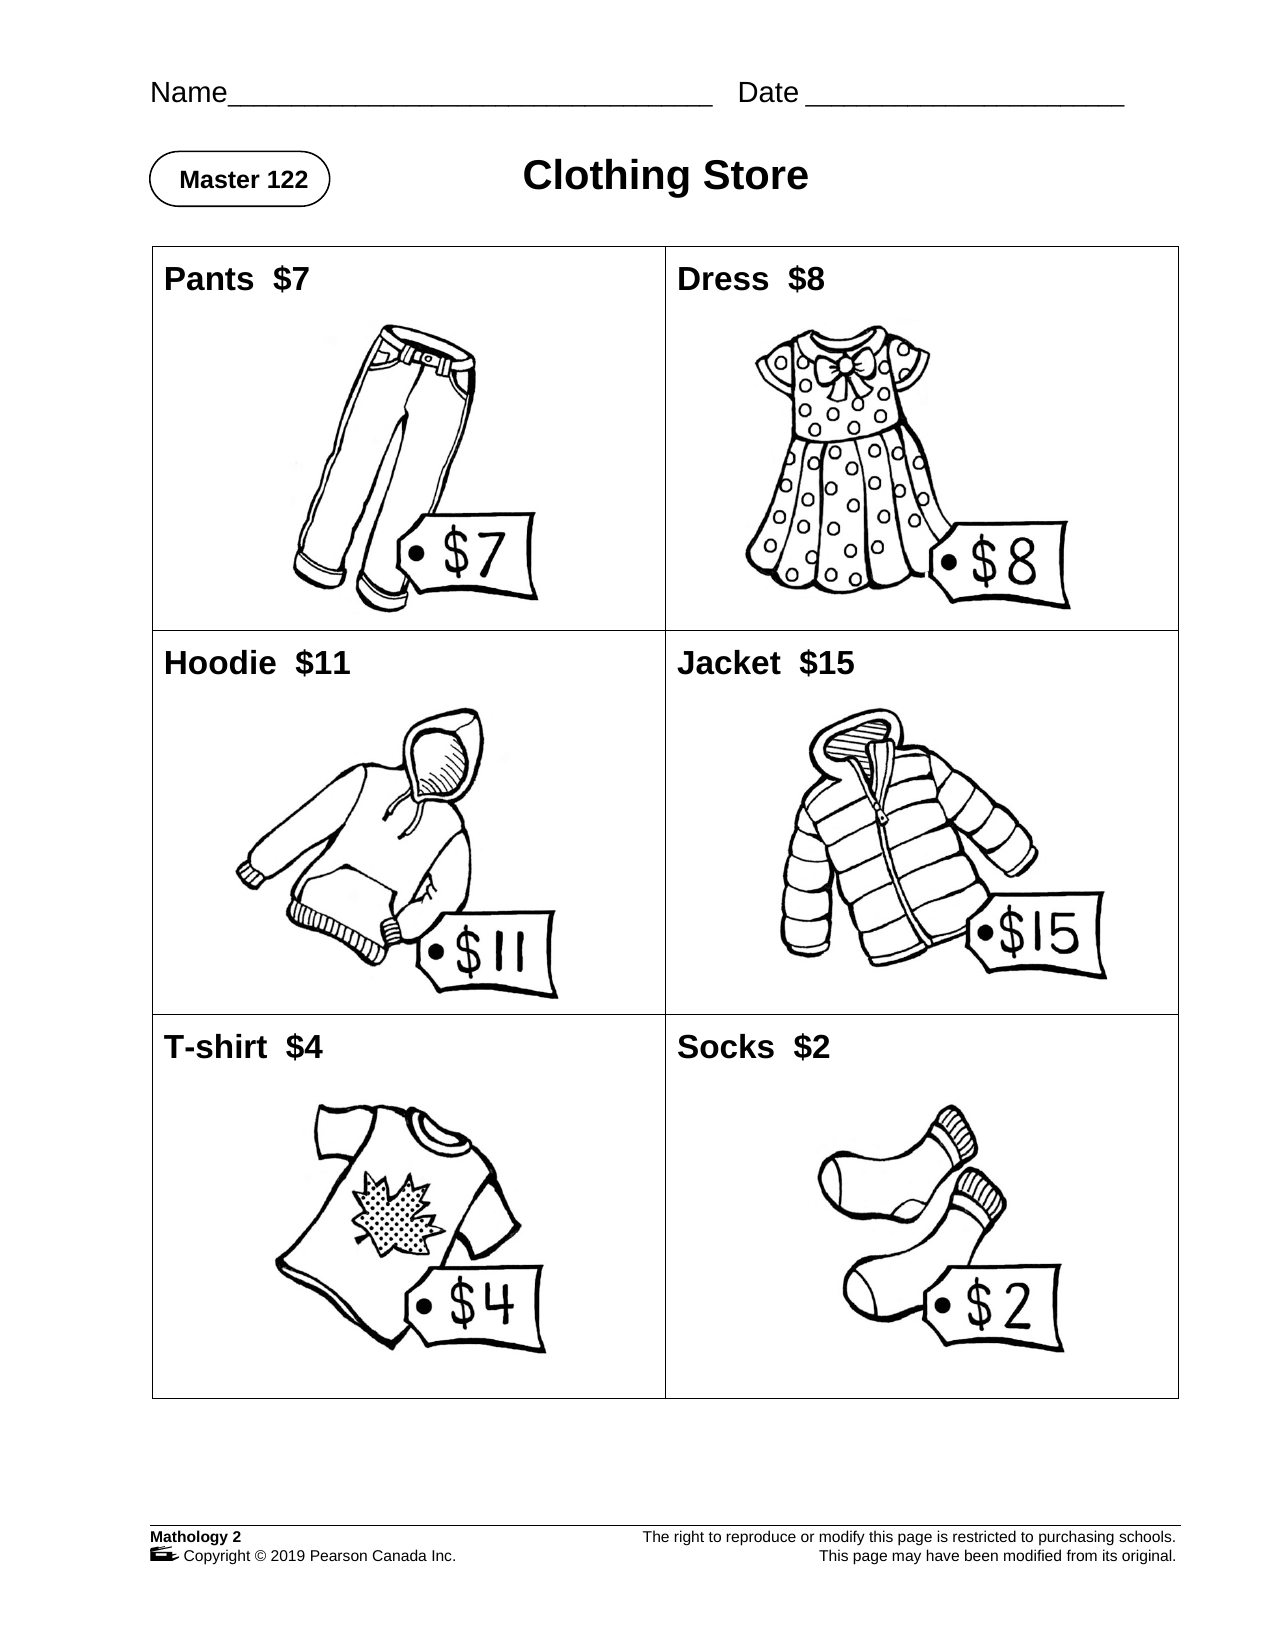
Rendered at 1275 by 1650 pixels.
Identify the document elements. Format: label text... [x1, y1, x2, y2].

table_header Dress $8 [666, 247, 1178, 630]
picture [815, 1101, 1069, 1357]
picture [290, 319, 542, 614]
picture [776, 705, 1108, 984]
picture [271, 1100, 550, 1358]
table_cell Hoodie $11 [153, 631, 665, 1014]
table_cell T-shirt $4 [153, 1015, 665, 1398]
table_cell Socks $2 [666, 1015, 1178, 1398]
picture [150, 1546, 180, 1561]
picture [739, 319, 1073, 612]
text Clothing Store [306, 150, 1181, 198]
table_cell Jacket $15 [666, 631, 1178, 1014]
picture [232, 707, 560, 1000]
table_header Pants $7 [153, 247, 665, 630]
